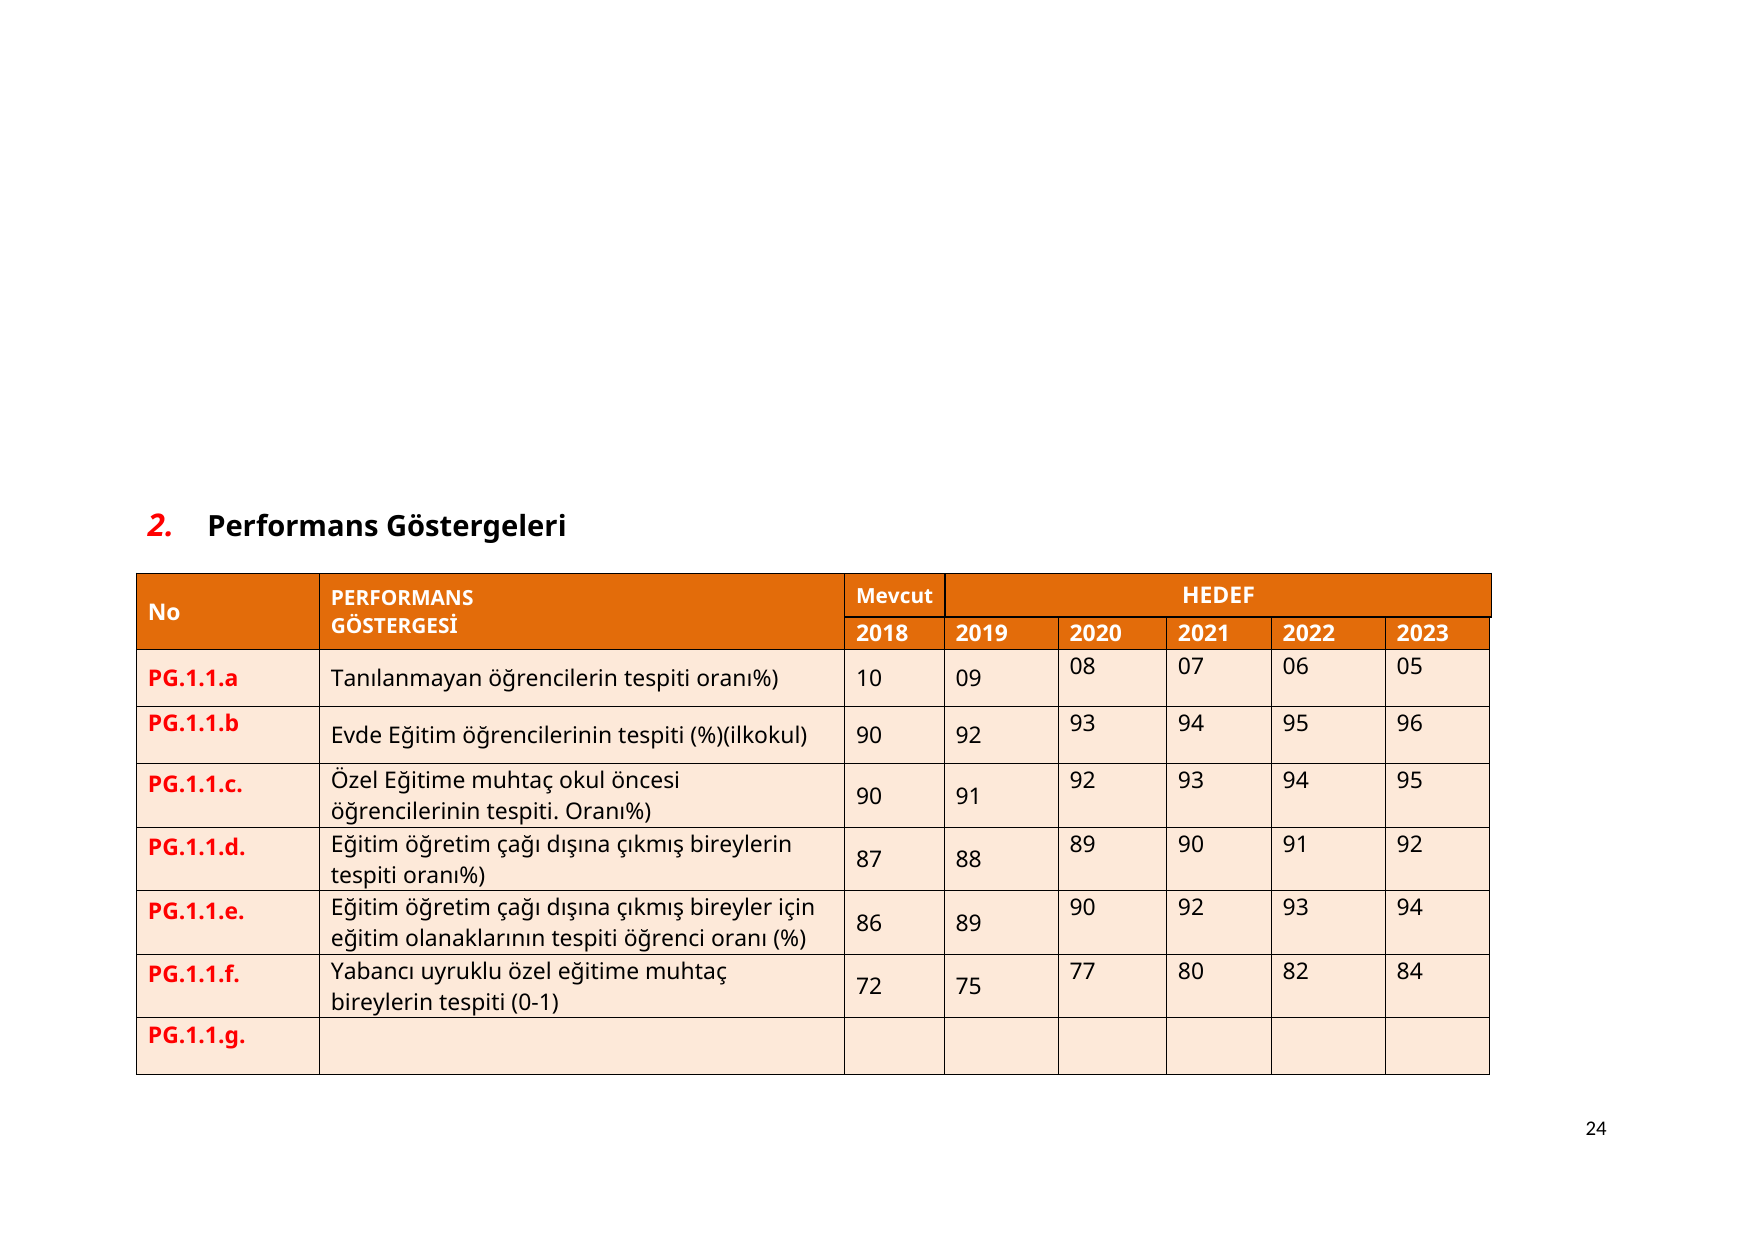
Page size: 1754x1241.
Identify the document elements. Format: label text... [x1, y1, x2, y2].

table_cell 93 [1167, 764, 1271, 827]
table_cell [945, 1018, 1058, 1074]
table_cell Yabancı uyruklu özel eğitime muhtaç bireylerin tespiti (0-1) [320, 955, 844, 1017]
list Performans Göstergeleri [148, 503, 1606, 545]
table_cell 77 [1059, 955, 1166, 1017]
table_cell 82 [1272, 955, 1385, 1017]
table_cell 91 [945, 764, 1058, 827]
table_cell 93 [1272, 891, 1385, 954]
table_cell 08 [1059, 650, 1166, 706]
table_header HEDEF [946, 574, 1491, 616]
table_cell 95 [1386, 764, 1489, 827]
table_cell 2023 [1386, 618, 1489, 649]
table_cell [845, 1018, 944, 1074]
table_cell 90 [845, 764, 944, 827]
table_cell PG.1.1.e. [137, 891, 319, 954]
table_cell PG.1.1.g. [137, 1018, 319, 1074]
table_cell 90 [845, 707, 944, 763]
table_cell [1059, 1018, 1166, 1074]
table_cell 92 [1386, 828, 1489, 890]
table_cell Eğitim öğretim çağı dışına çıkmış bireyler için eğitim olanaklarının tespiti öğrenci oranı (%) [320, 891, 844, 954]
table_cell Eğitim öğretim çağı dışına çıkmış bireylerin tespiti oranı%) [320, 828, 844, 890]
table_cell 06 [1272, 650, 1385, 706]
table_cell 87 [845, 828, 944, 890]
table_cell 80 [1167, 955, 1271, 1017]
table_cell 90 [1167, 828, 1271, 890]
table_cell 72 [845, 955, 944, 1017]
table_cell 86 [845, 891, 944, 954]
table_cell PG.1.1.c. [137, 764, 319, 827]
table_cell 2020 [1059, 618, 1166, 649]
table_cell 05 [1386, 650, 1489, 706]
table_cell 2021 [1167, 618, 1271, 649]
table_cell 91 [1272, 828, 1385, 890]
table_cell 93 [1059, 707, 1166, 763]
table_cell 94 [1272, 764, 1385, 827]
table_cell 89 [1059, 828, 1166, 890]
table_cell 10 [845, 650, 944, 706]
table_cell 88 [945, 828, 1058, 890]
table_cell [320, 1018, 844, 1074]
table_cell 90 [1059, 891, 1166, 954]
table_cell [1167, 1018, 1271, 1074]
table_header PERFORMANS GÖSTERGESİ [320, 574, 844, 649]
table_cell Evde Eğitim öğrencilerinin tespiti (%)(ilkokul) [320, 707, 844, 763]
table_cell 96 [1386, 707, 1489, 763]
table_cell 95 [1272, 707, 1385, 763]
table_header No [137, 574, 319, 649]
table_cell [1386, 1018, 1489, 1074]
table_cell 07 [1167, 650, 1271, 706]
table_cell PG.1.1.b [137, 707, 319, 763]
table_cell PG.1.1.a [137, 650, 319, 706]
table_cell 2022 [1272, 618, 1385, 649]
table_cell [1272, 1018, 1385, 1074]
table_cell 94 [1167, 707, 1271, 763]
table_cell 75 [945, 955, 1058, 1017]
table_cell PG.1.1.d. [137, 828, 319, 890]
table_cell 09 [945, 650, 1058, 706]
table_cell 94 [1386, 891, 1489, 954]
table_cell 92 [1167, 891, 1271, 954]
table_cell 89 [945, 891, 1058, 954]
table_cell 84 [1386, 955, 1489, 1017]
table_cell 2018 [845, 618, 944, 649]
table_cell 2019 [945, 618, 1058, 649]
table_cell 92 [1059, 764, 1166, 827]
table_cell 92 [945, 707, 1058, 763]
table_cell Tanılanmayan öğrencilerin tespiti oranı%) [320, 650, 844, 706]
table_cell PG.1.1.f. [137, 955, 319, 1017]
table_header Mevcut [845, 574, 944, 616]
table_cell Özel Eğitime muhtaç okul öncesi öğrencilerinin tespiti. Oranı%) [320, 764, 844, 827]
